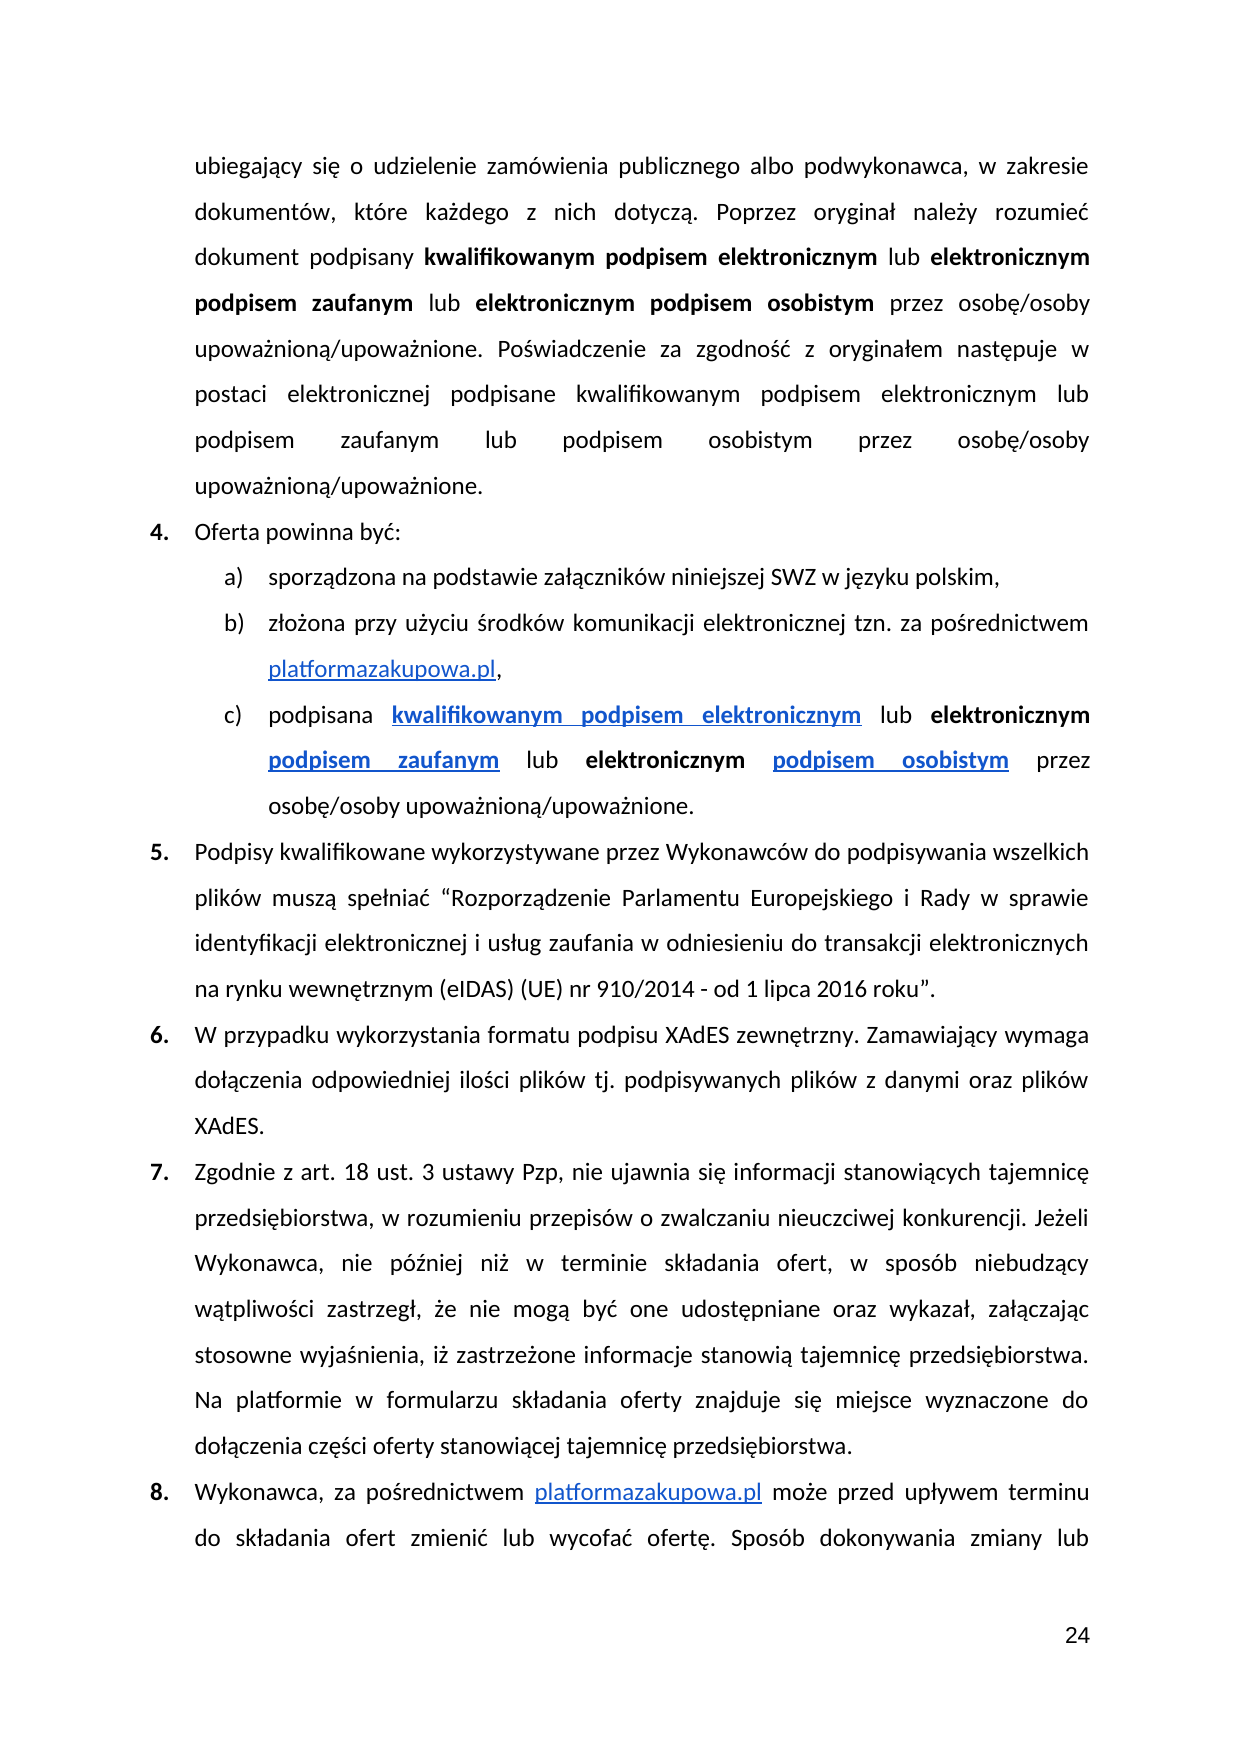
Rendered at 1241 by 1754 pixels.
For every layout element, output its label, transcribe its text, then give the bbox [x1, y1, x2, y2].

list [150, 150, 1090, 501]
list podpisana kwalifikowanym podpisem elektronicznym lub elektronicznym podpisem zaufanym lub elektronicznym podpisem osobistym przez osobę/osoby upoważnioną/upoważnione. [224, 699, 1090, 821]
list Oferta powinna być: [150, 516, 1090, 546]
list sporządzona na podstawie załączników niniejszej SWZ w języku polskim, [224, 562, 1090, 592]
list W przypadku wykorzystania formatu podpisu XAdES zewnętrzny. Zamawiający wymaga dołączenia odpowiedniej ilości plików tj. podpisywanych plików z danymi oraz plików XAdES. [150, 1019, 1090, 1141]
list złożona przy użyciu środków komunikacji elektronicznej tzn. za pośrednictwem platformazakupowa.pl, [224, 607, 1090, 683]
list Zgodnie z art. 18 ust. 3 ustawy Pzp, nie ujawnia się informacji stanowiących tajemnicę przedsiębiorstwa, w rozumieniu przepisów o zwalczaniu nieuczciwej konkurencji. Jeżeli Wykonawca, nie później niż w terminie składania ofert, w sposób niebudzący wątpliwości zastrzegł, że nie mogą być one udostępniane oraz wykazał, załączając stosowne wyjaśnienia, iż zastrzeżone informacje stanowią tajemnicę przedsiębiorstwa. Na platformie w formularzu składania oferty znajduje się miejsce wyznaczone do dołączenia części oferty stanowiącej tajemnicę przedsiębiorstwa. [150, 1156, 1090, 1461]
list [150, 1476, 1090, 1552]
list Podpisy kwalifikowane wykorzystywane przez Wykonawców do podpisywania wszelkich plików muszą spełniać “Rozporządzenie Parlamentu Europejskiego i Rady w sprawie identyfikacji elektronicznej i usług zaufania w odniesieniu do transakcji elektronicznych na rynku wewnętrznym (eIDAS) (UE) nr 910/2014 - od 1 lipca 2016 roku”. [150, 836, 1090, 1004]
